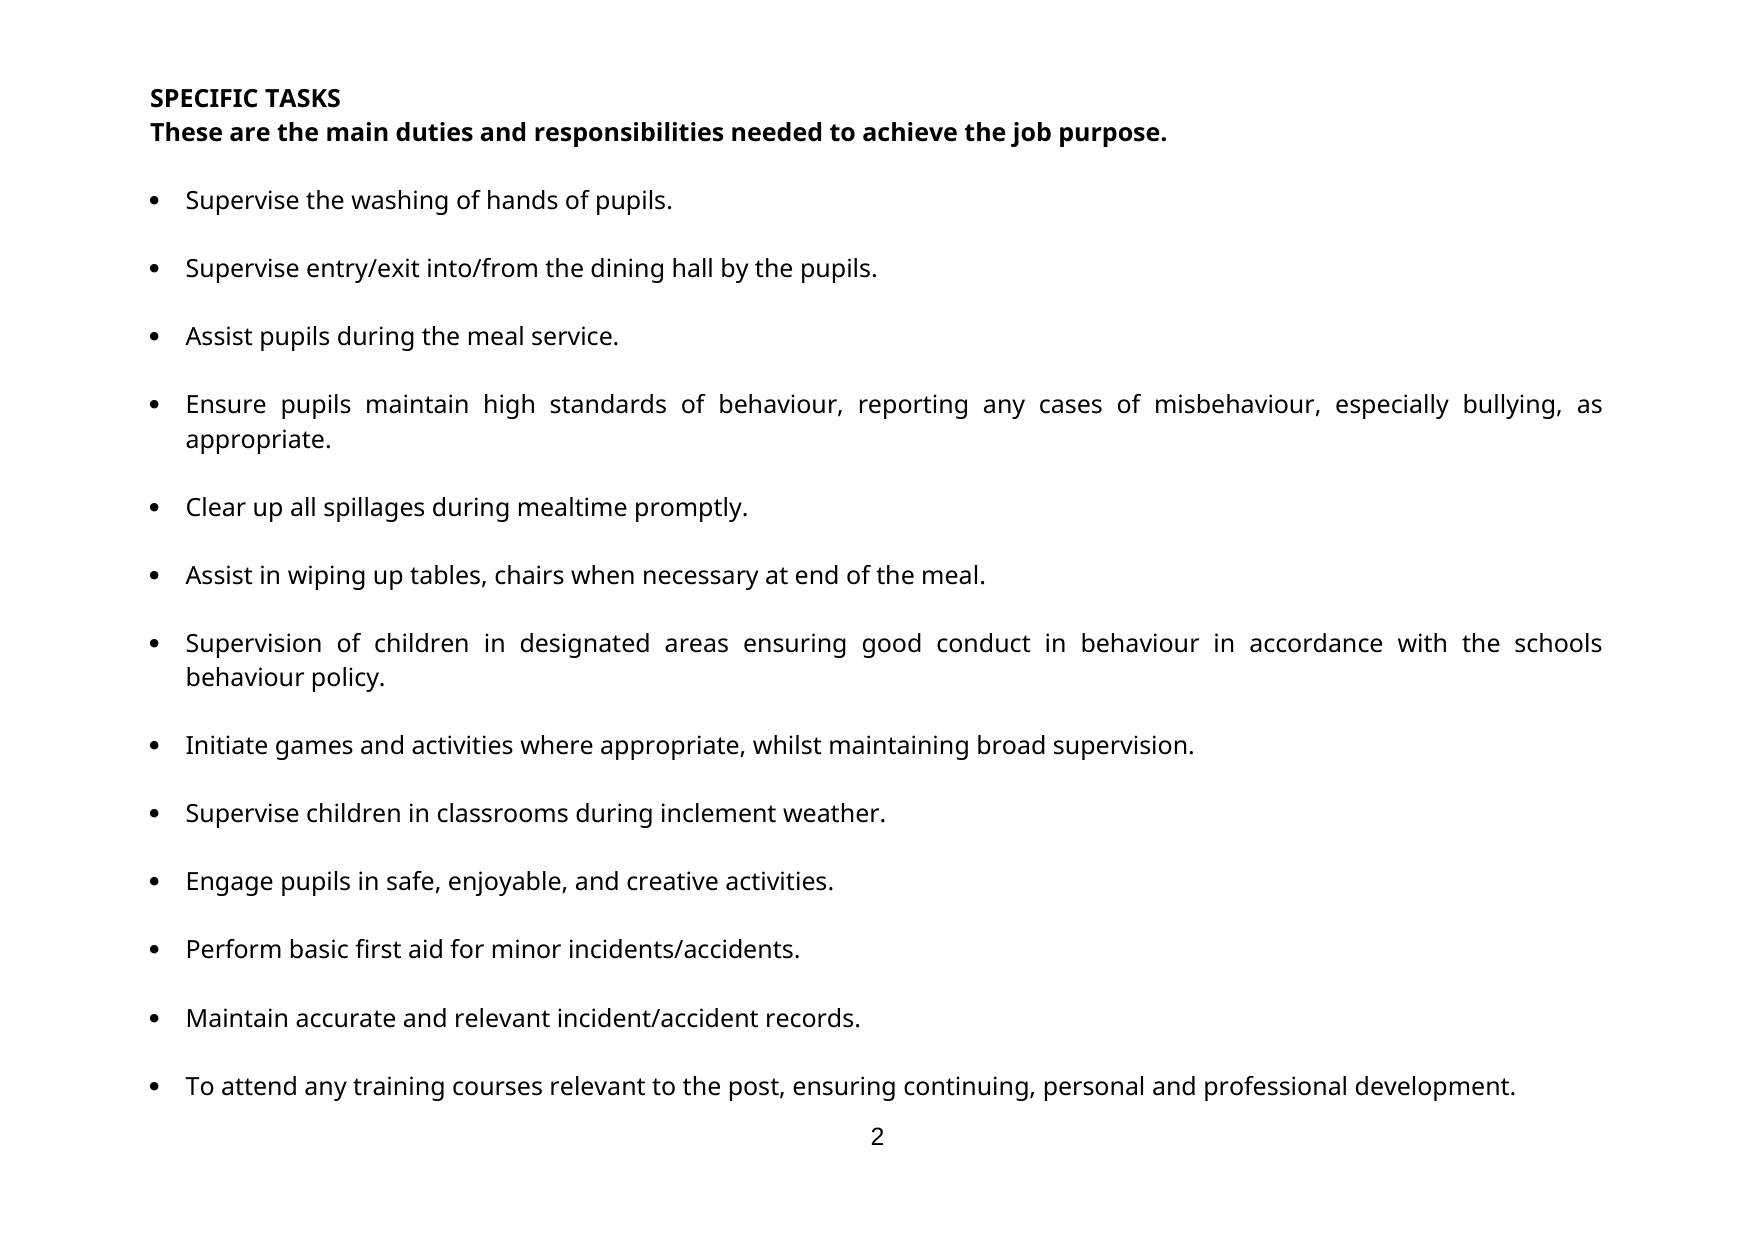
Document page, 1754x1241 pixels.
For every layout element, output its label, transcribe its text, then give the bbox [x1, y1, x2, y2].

list Maintain accurate and relevant incident/accident records. [150, 1000, 1604, 1034]
list Clear up all spillages during mealtime promptly. [150, 489, 1604, 523]
list Perform basic first aid for minor incidents/accidents. [150, 932, 1604, 966]
list Supervise children in classrooms during inclement weather. [150, 796, 1604, 830]
text These are the main duties and responsibilities needed to achieve the job purpose. [150, 115, 1604, 149]
list Supervise the washing of hands of pupils. [150, 183, 1604, 217]
list Engage pupils in safe, enjoyable, and creative activities. [150, 864, 1604, 898]
text SPECIFIC TASKS [150, 81, 1604, 115]
list Ensure pupils maintain high standards of behaviour, reporting any cases of misbehaviour, especially bullying, as appropriate. [150, 387, 1604, 455]
list To attend any training courses relevant to the post, ensuring continuing, personal and professional development. [150, 1068, 1604, 1102]
list Supervise entry/exit into/from the dining hall by the pupils. [150, 251, 1604, 285]
list Assist pupils during the meal service. [150, 319, 1604, 353]
list Supervision of children in designated areas ensuring good conduct in behaviour in accordance with the schools behaviour policy. [150, 626, 1604, 694]
list Initiate games and activities where appropriate, whilst maintaining broad supervision. [150, 728, 1604, 762]
list Assist in wiping up tables, chairs when necessary at end of the meal. [150, 557, 1604, 592]
